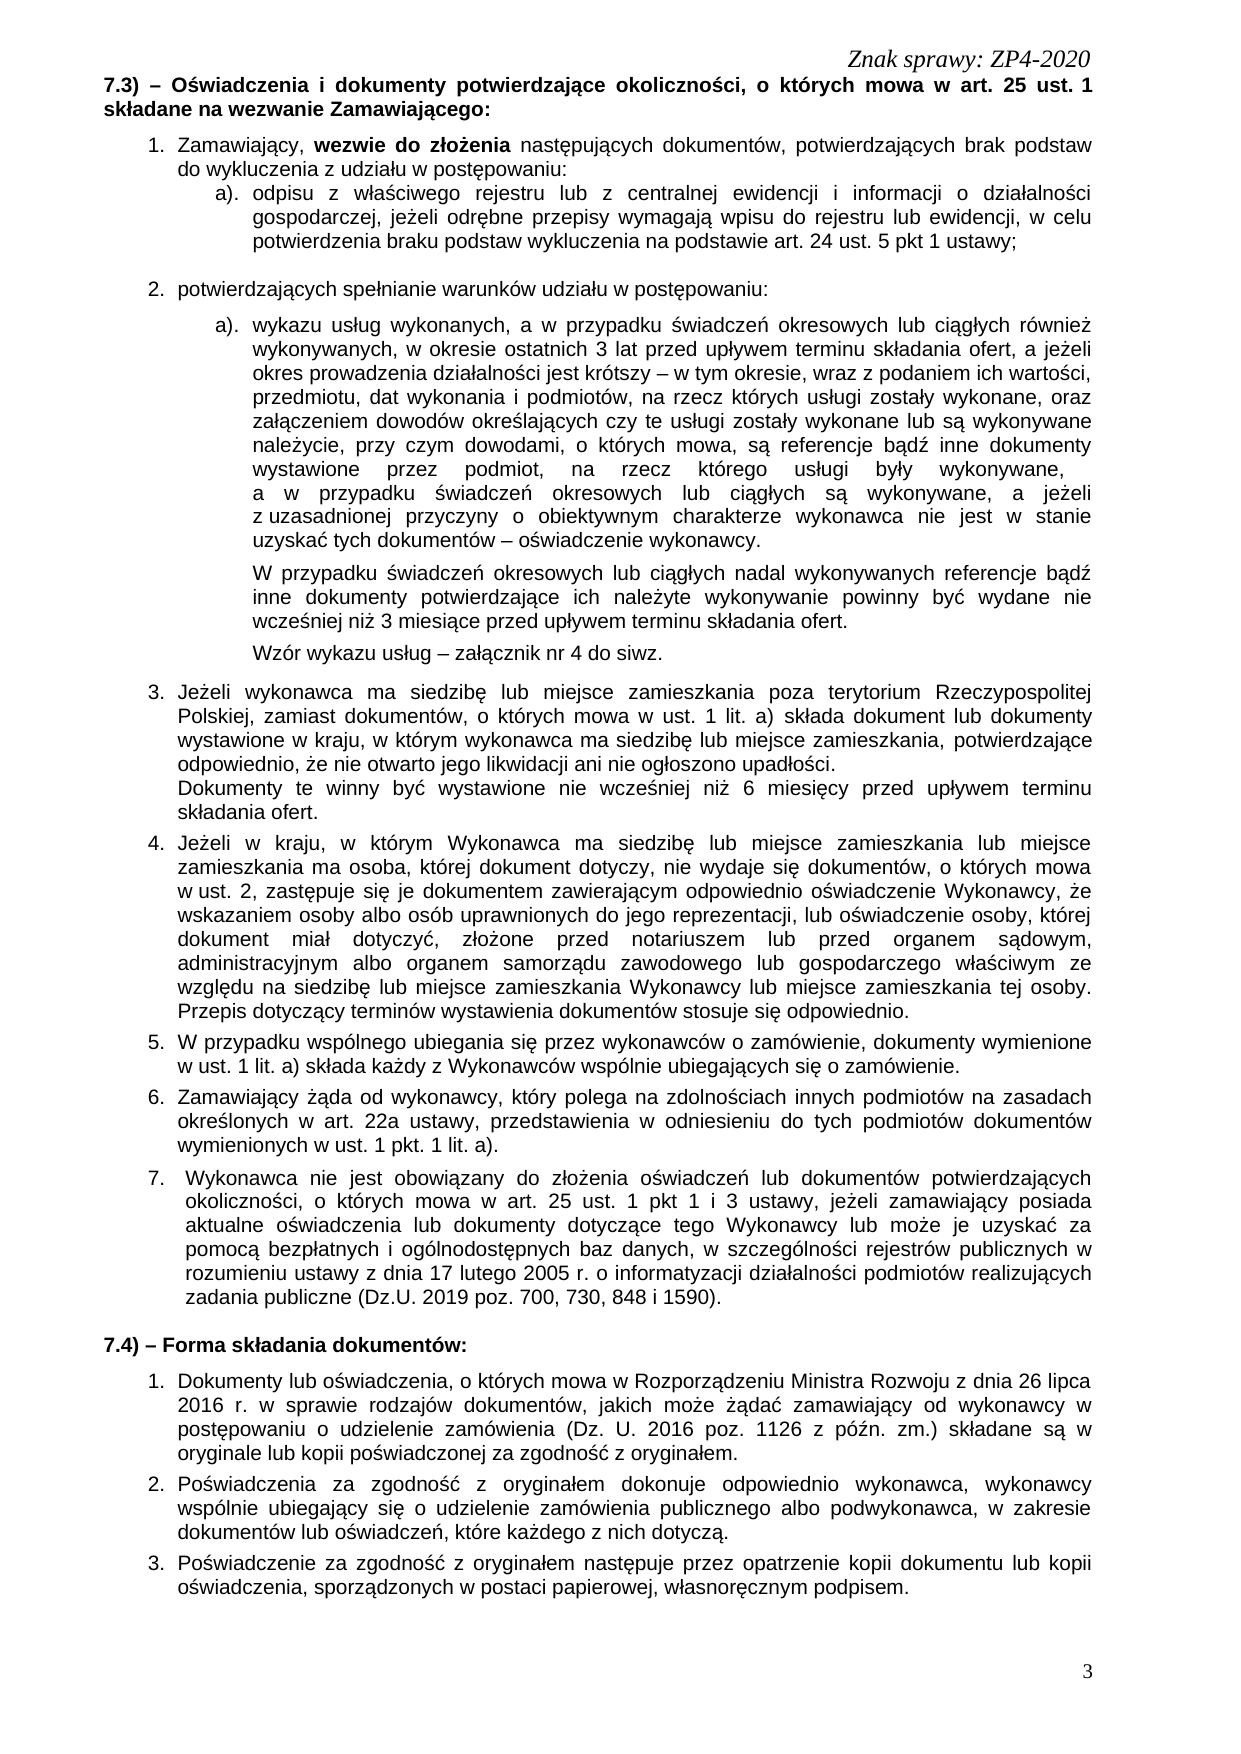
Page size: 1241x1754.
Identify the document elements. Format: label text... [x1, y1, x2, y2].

list Zamawiający, wezwie do złożenia następujących dokumentów, potwierdzających brak podstaw do wykluczenia z udziału w postępowaniu: [148, 133, 1093, 181]
list odpisu z właściwego rejestru lub z centralnej ewidencji i informacji o działalności gospodarczej, jeżeli odrębne przepisy wymagają wpisu do rejestru lub ewidencji, w celu potwierdzenia braku podstaw wykluczenia na podstawie art. 24 ust. 5 pkt 1 ustawy; [215, 181, 1093, 253]
text W przypadku świadczeń okresowych lub ciągłych nadal wykonywanych referencje bądź inne dokumenty potwierdzające ich należyte wykonywanie powinny być wydane nie wcześniej niż 3 miesiące przed upływem terminu składania ofert. [252, 561, 1093, 632]
list Poświadczenia za zgodność z oryginałem dokonuje odpowiednio wykonawca, wykonawcy wspólnie ubiegający się o udzielenie zamówienia publicznego albo podwykonawca, w zakresie dokumentów lub oświadczeń, które każdego z nich dotyczą. [148, 1472, 1093, 1544]
list W przypadku wspólnego ubiegania się przez wykonawców o zamówienie, dokumenty wymienione w ust. 1 lit. a) składa każdy z Wykonawców wspólnie ubiegających się o zamówienie. [148, 1030, 1093, 1078]
text Wzór wykazu usług – załącznik nr 4 do siwz. [252, 641, 1093, 665]
list Wykonawca nie jest obowiązany do złożenia oświadczeń lub dokumentów potwierdzających okoliczności, o których mowa w art. 25 ust. 1 pkt 1 i 3 ustawy, jeżeli zamawiający posiada aktualne oświadczenia lub dokumenty dotyczące tego Wykonawcy lub może je uzyskać za pomocą bezpłatnych i ogólnodostępnych baz danych, w szczególności rejestrów publicznych w rozumieniu ustawy z dnia 17 lutego 2005 r. o informatyzacji działalności podmiotów realizujących zadania publiczne (Dz.U. 2019 poz. 700, 730, 848 i 1590). [148, 1165, 1093, 1309]
text 7.4) – Forma składania dokumentów: [103, 1333, 1093, 1357]
list Dokumenty lub oświadczenia, o których mowa w Rozporządzeniu Ministra Rozwoju z dnia 26 lipca 2016 r. w sprawie rodzajów dokumentów, jakich może żądać zamawiający od wykonawcy w postępowaniu o udzielenie zamówienia (Dz. U. 2016 poz. 1126 z późn. zm.) składane są w oryginale lub kopii poświadczonej za zgodność z oryginałem. [148, 1369, 1093, 1465]
list potwierdzających spełnianie warunków udziału w postępowaniu: [148, 277, 1093, 301]
text Dokumenty te winny być wystawione nie wcześniej niż 6 miesięcy przed upływem terminu składania ofert. [177, 776, 1093, 824]
list wykazu usług wykonanych, a w przypadku świadczeń okresowych lub ciągłych również wykonywanych, w okresie ostatnich 3 lat przed upływem terminu składania ofert, a jeżeli okres prowadzenia działalności jest krótszy – w tym okresie, wraz z podaniem ich wartości, przedmiotu, dat wykonania i podmiotów, na rzecz których usługi zostały wykonane, oraz załączeniem dowodów określających czy te usługi zostały wykonane lub są wykonywane należycie, przy czym dowodami, o których mowa, są referencje bądź inne dokumenty wystawione przez podmiot, na rzecz którego usługi były wykonywane, a w przypadku świadczeń okresowych lub ciągłych są wykonywane, a jeżeli z uzasadnionej przyczyny o obiektywnym charakterze wykonawca nie jest w stanie uzyskać tych dokumentów – oświadczenie wykonawcy. [215, 313, 1093, 552]
list Jeżeli w kraju, w którym Wykonawca ma siedzibę lub miejsce zamieszkania lub miejsce zamieszkania ma osoba, której dokument dotyczy, nie wydaje się dokumentów, o których mowa w ust. 2, zastępuje się je dokumentem zawierającym odpowiednio oświadczenie Wykonawcy, że wskazaniem osoby albo osób uprawnionych do jego reprezentacji, lub oświadczenie osoby, której dokument miał dotyczyć, złożone przed notariuszem lub przed organem sądowym, administracyjnym albo organem samorządu zawodowego lub gospodarczego właściwym ze względu na siedzibę lub miejsce zamieszkania Wykonawcy lub miejsce zamieszkania tej osoby. Przepis dotyczący terminów wystawienia dokumentów stosuje się odpowiednio. [148, 831, 1093, 1023]
list Zamawiający żąda od wykonawcy, który polega na zdolnościach innych podmiotów na zasadach określonych w art. 22a ustawy, przedstawienia w odniesieniu do tych podmiotów dokumentów wymienionych w ust. 1 pkt. 1 lit. a). [148, 1085, 1093, 1157]
list Jeżeli wykonawca ma siedzibę lub miejsce zamieszkania poza terytorium Rzeczypospolitej Polskiej, zamiast dokumentów, o których mowa w ust. 1 lit. a) składa dokument lub dokumenty wystawione w kraju, w którym wykonawca ma siedzibę lub miejsce zamieszkania, potwierdzające odpowiednio, że nie otwarto jego likwidacji ani nie ogłoszono upadłości. [148, 680, 1093, 776]
text 7.3) – Oświadczenia i dokumenty potwierdzające okoliczności, o których mowa w art. 25 ust. 1 składane na wezwanie Zamawiającego: [103, 73, 1093, 121]
list Poświadczenie za zgodność z oryginałem następuje przez opatrzenie kopii dokumentu lub kopii oświadczenia, sporządzonych w postaci papierowej, własnoręcznym podpisem. [148, 1551, 1093, 1599]
